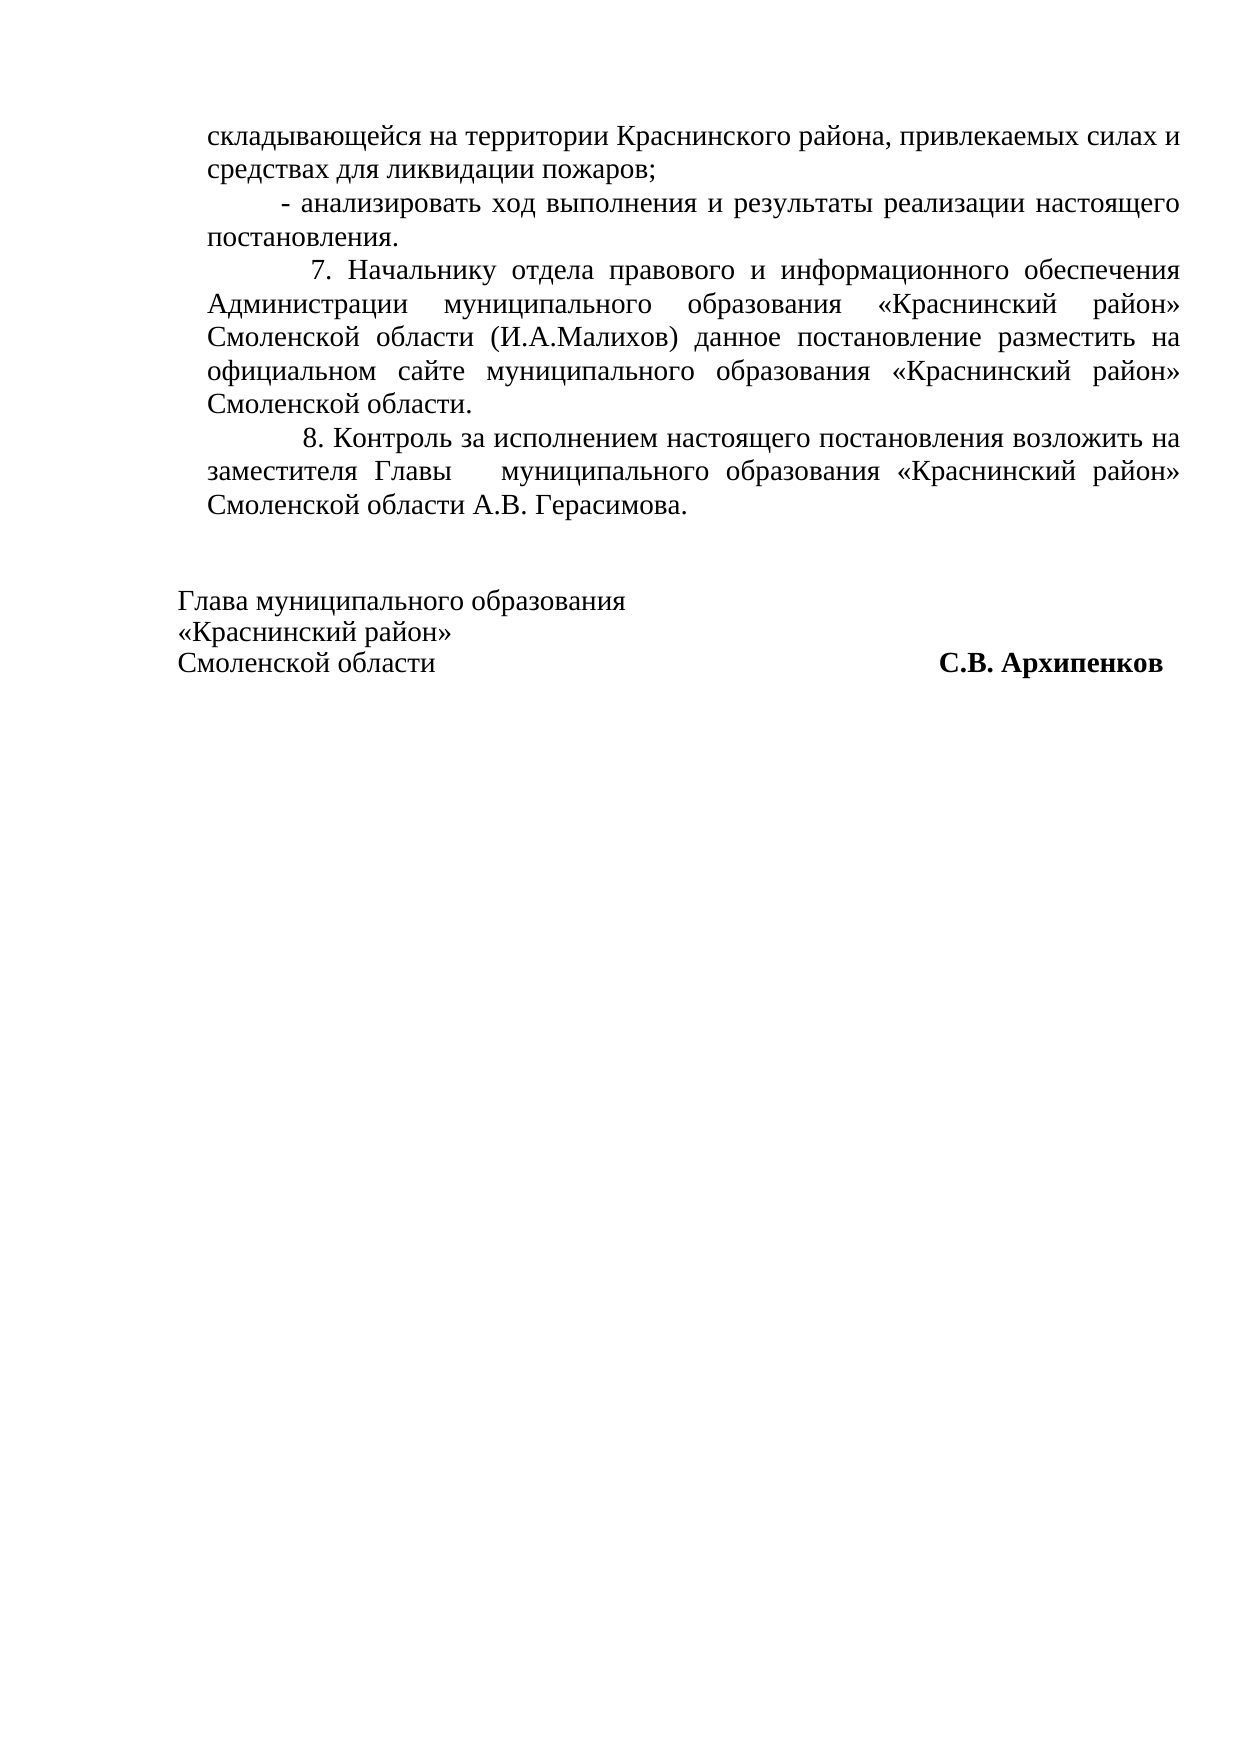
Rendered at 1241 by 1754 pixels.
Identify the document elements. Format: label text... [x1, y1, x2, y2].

text Глава муниципального образования «Краснинский район» Смоленской области С.В. Архипенков [177, 585, 1181, 678]
text - анализировать ход выполнения и результаты реализации настоящего постановления. [207, 185, 1181, 252]
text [207, 118, 1181, 185]
text 7. Начальнику отдела правового и информационного обеспечения Администрации муниципального образования «Краснинский район» Смоленской области (И.А.Малихов) данное постановление разместить на официальном сайте муниципального образования «Краснинский район» Смоленской области. 8. Контроль за исполнением настоящего постановления возложить на заместителя Главы муниципального образования «Краснинский район» Смоленской области А.В. Герасимова. [207, 252, 1181, 521]
